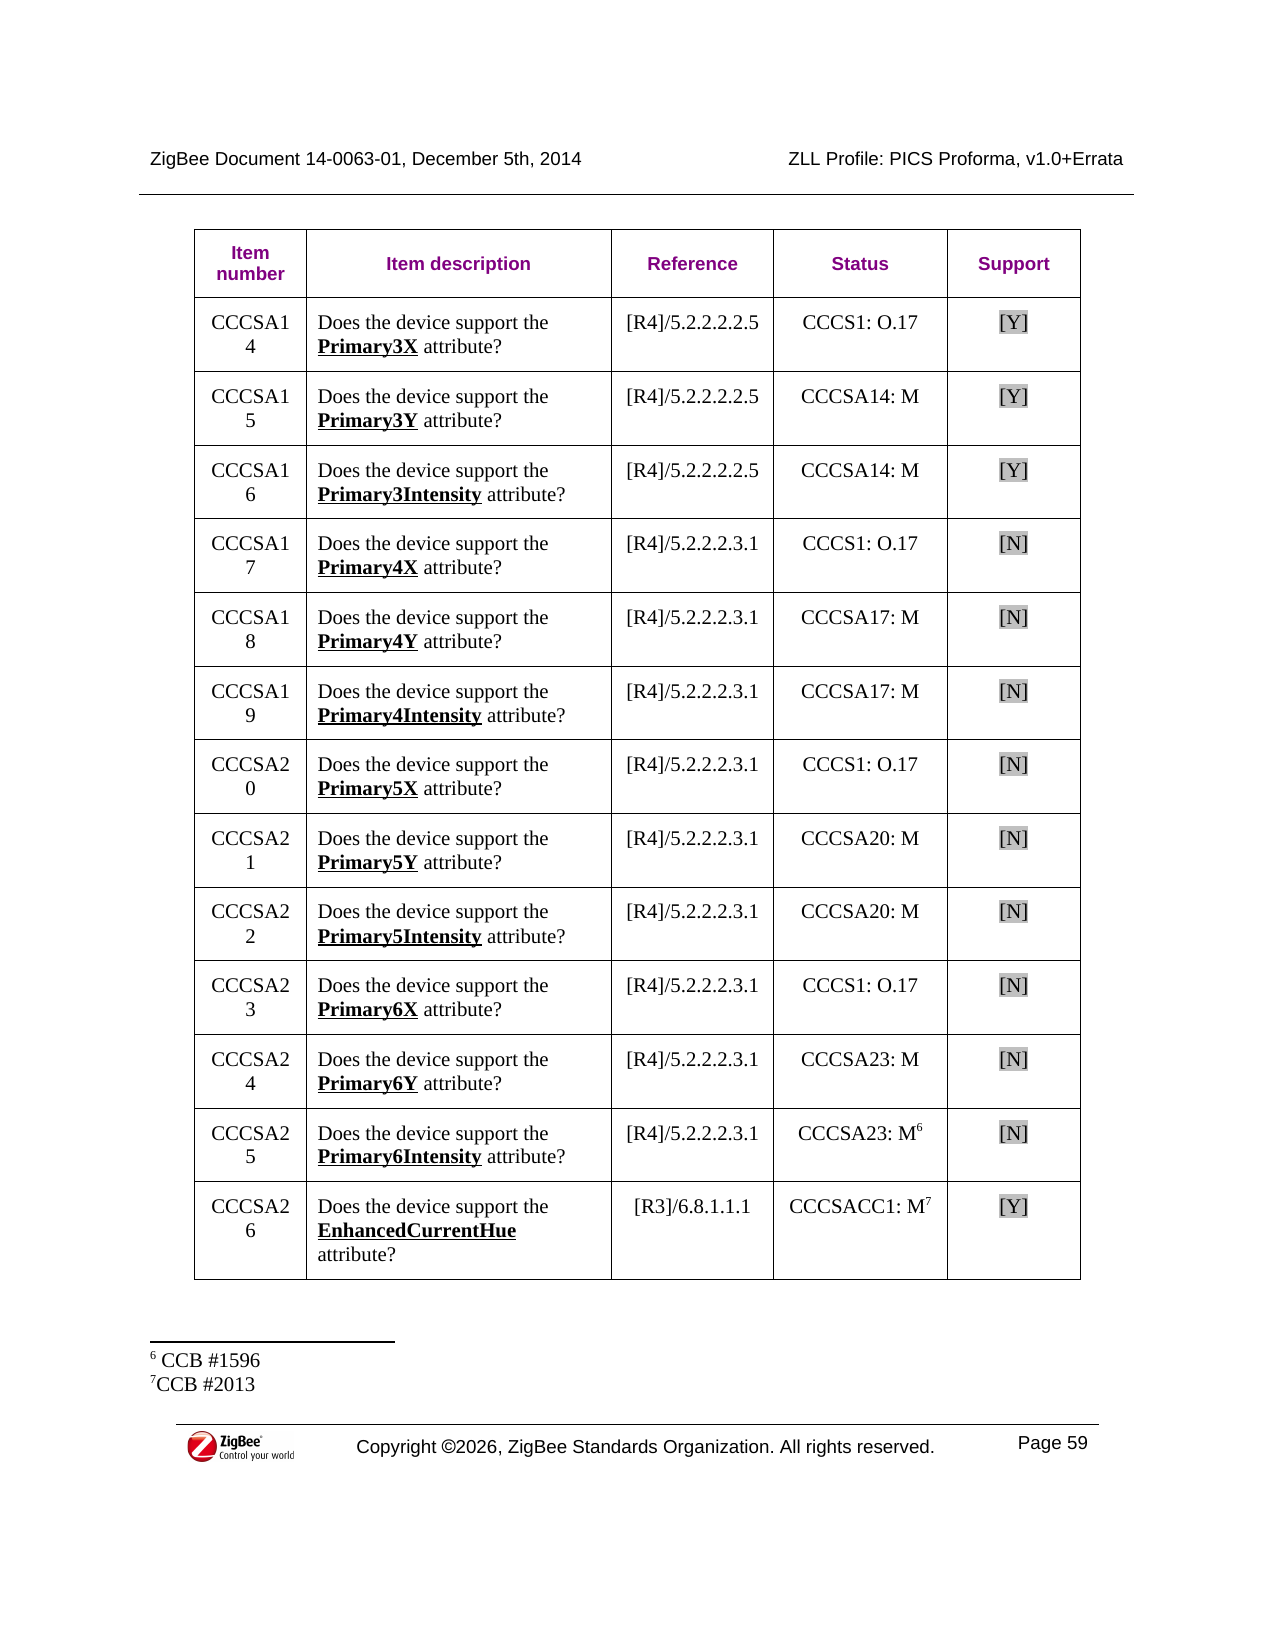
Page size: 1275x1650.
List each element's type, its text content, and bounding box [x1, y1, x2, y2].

table_cell CCCSACC1: M [774, 1182, 947, 1279]
table_cell CCCSA18 [195, 593, 306, 666]
table_cell CCCSA22 [195, 888, 306, 960]
table_cell [N] [948, 667, 1080, 739]
table_cell CCCSA21 [195, 814, 306, 886]
table_cell [R4]/5.2.2.2.3.1 [612, 888, 773, 960]
table_header Status [774, 230, 947, 297]
table_header Support [948, 230, 1080, 297]
table_cell [N] [948, 519, 1080, 592]
table_cell [R4]/5.2.2.2.3.1 [612, 1035, 773, 1107]
table_cell CCCSA14 [195, 298, 306, 371]
table_cell [R4]/5.2.2.2.2.5 [612, 298, 773, 371]
table_cell CCCSA20 [195, 740, 306, 813]
table_cell Does the device support the Primary5Intensity attribute? [307, 888, 611, 960]
table_cell Does the device support the Primary6X attribute? [307, 961, 611, 1034]
table_cell CCCSA17: M [774, 667, 947, 739]
table_cell [Y] [948, 1182, 1080, 1279]
table_cell [R4]/5.2.2.2.2.5 [612, 372, 773, 444]
table_cell Does the device support the Primary4Y attribute? [307, 593, 611, 666]
table_cell [R4]/5.2.2.2.3.1 [612, 667, 773, 739]
table_cell CCCSA25 [195, 1109, 306, 1181]
table_cell [Y] [948, 446, 1080, 518]
table_cell CCCSA24 [195, 1035, 306, 1107]
table_cell [R4]/5.2.2.2.3.1 [612, 814, 773, 886]
table_cell CCCSA23: M [774, 1109, 947, 1181]
table_cell CCCSA20: M [774, 888, 947, 960]
table_cell [Y] [948, 372, 1080, 444]
table_cell [N] [948, 1035, 1080, 1107]
table_cell CCCS1: O.17 [774, 961, 947, 1034]
table_cell CCCS1: O.17 [774, 519, 947, 592]
table_cell Does the device support the Primary4X attribute? [307, 519, 611, 592]
table_cell [N] [948, 1109, 1080, 1181]
table_header Reference [612, 230, 773, 297]
table_cell Does the device support the Primary6Intensity attribute? [307, 1109, 611, 1181]
table_cell CCCSA20: M [774, 814, 947, 886]
table_header Item description [307, 230, 611, 297]
picture [187, 1431, 294, 1462]
table_cell Does the device support the EnhancedCurrentHue attribute? [307, 1182, 611, 1279]
table_cell [N] [948, 593, 1080, 666]
table_cell [R3]/6.8.1.1.1 [612, 1182, 773, 1279]
table_cell CCCSA26 [195, 1182, 306, 1279]
table_cell CCCSA15 [195, 372, 306, 444]
table_cell CCCSA16 [195, 446, 306, 518]
table_cell CCCSA23: M [774, 1035, 947, 1107]
table_cell [R4]/5.2.2.2.3.1 [612, 961, 773, 1034]
table_cell [N] [948, 961, 1080, 1034]
table_cell CCCSA14: M [774, 446, 947, 518]
table_cell [Y] [948, 298, 1080, 371]
table_cell CCCSA17 [195, 519, 306, 592]
table_cell Does the device support the Primary3X attribute? [307, 298, 611, 371]
table_cell Does the device support the Primary5X attribute? [307, 740, 611, 813]
table_cell Does the device support the Primary6Y attribute? [307, 1035, 611, 1107]
table_cell CCCSA19 [195, 667, 306, 739]
table_cell [N] [948, 740, 1080, 813]
table_cell [R4]/5.2.2.2.2.5 [612, 446, 773, 518]
table_cell Does the device support the Primary5Y attribute? [307, 814, 611, 886]
table_cell [R4]/5.2.2.2.3.1 [612, 519, 773, 592]
table_cell CCCSA23 [195, 961, 306, 1034]
table_cell [N] [948, 814, 1080, 886]
table_cell CCCS1: O.17 [774, 740, 947, 813]
table_cell CCCSA17: M [774, 593, 947, 666]
table_cell CCCSA14: M [774, 372, 947, 444]
table_cell Does the device support the Primary3Intensity attribute? [307, 446, 611, 518]
table_cell [R4]/5.2.2.2.3.1 [612, 593, 773, 666]
table_cell [R4]/5.2.2.2.3.1 [612, 740, 773, 813]
table_cell [N] [948, 888, 1080, 960]
table_cell CCCS1: O.17 [774, 298, 947, 371]
table_cell Does the device support the Primary3Y attribute? [307, 372, 611, 444]
table_header Item number [195, 230, 306, 297]
table_cell Does the device support the Primary4Intensity attribute? [307, 667, 611, 739]
table_cell [R4]/5.2.2.2.3.1 [612, 1109, 773, 1181]
